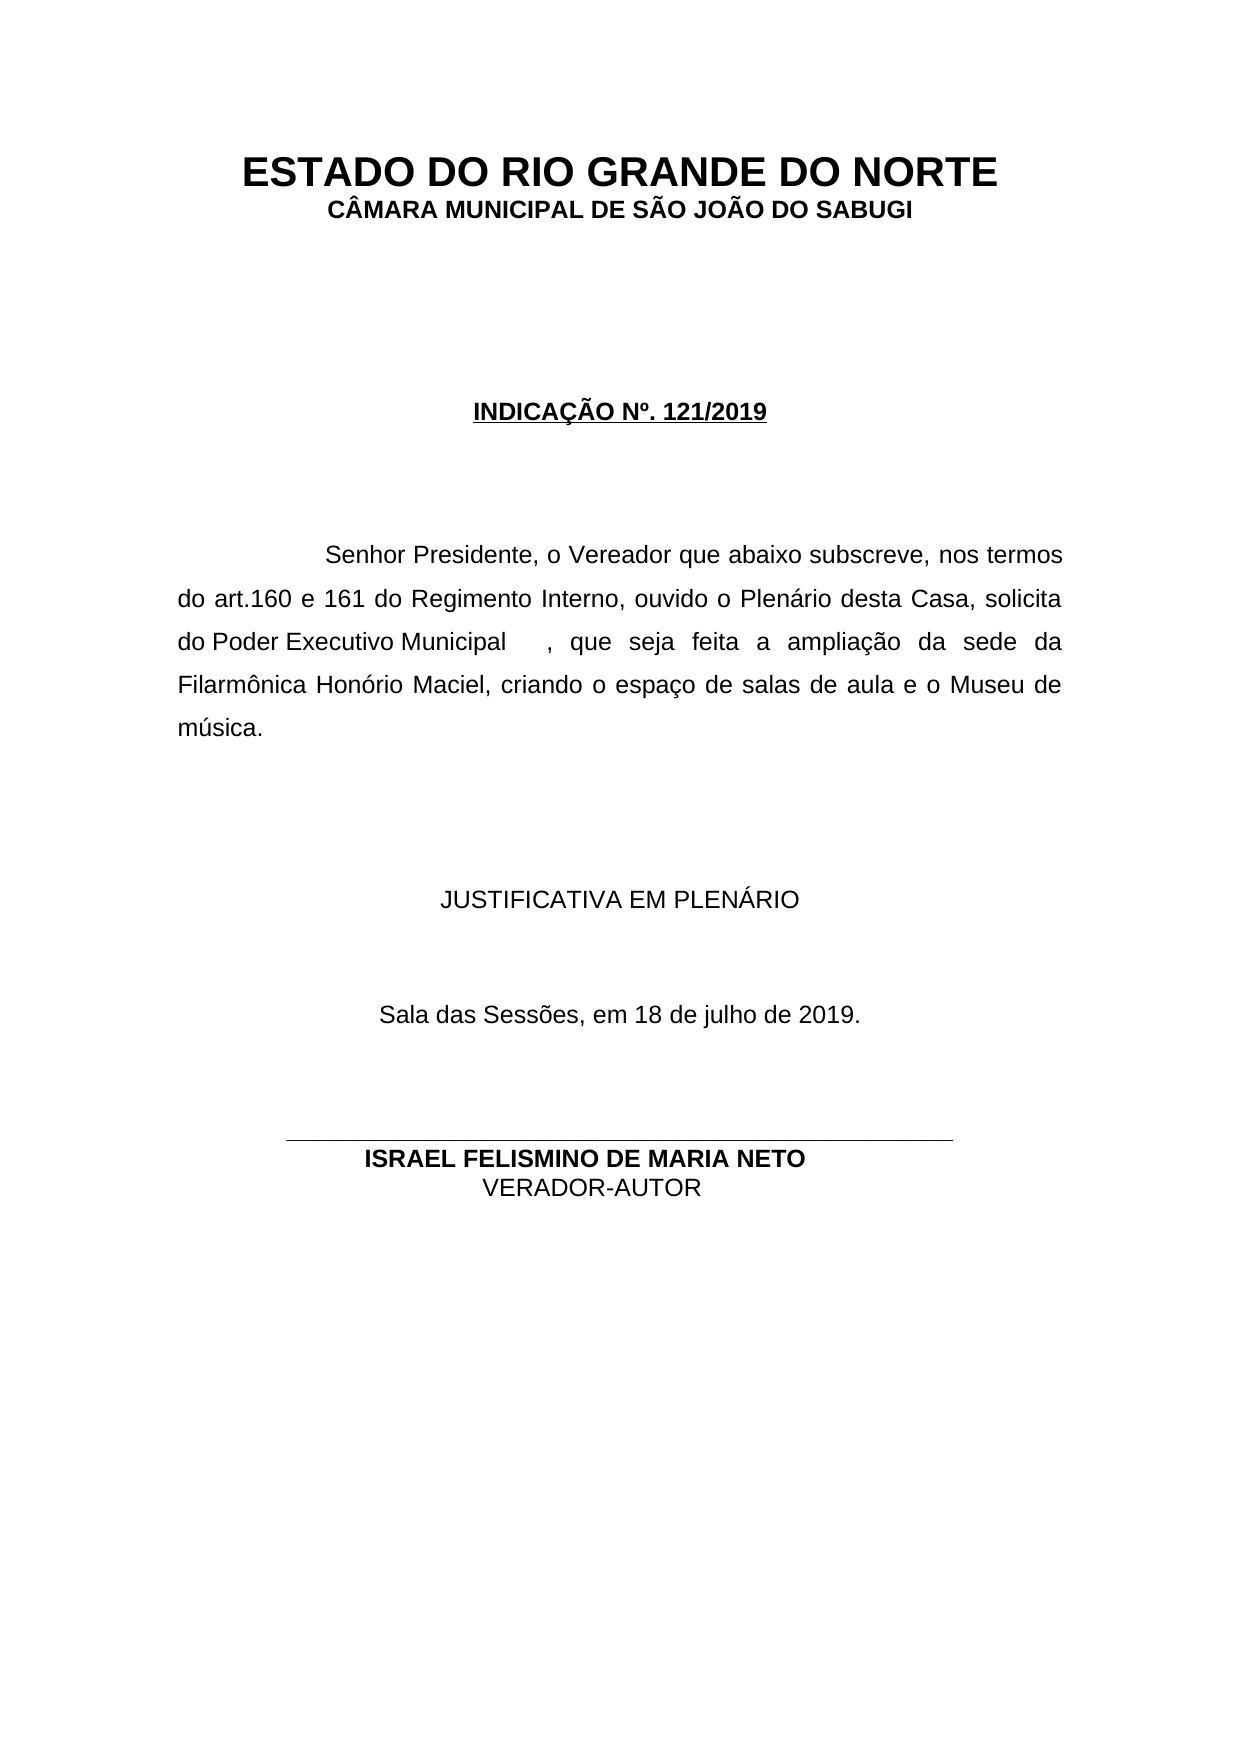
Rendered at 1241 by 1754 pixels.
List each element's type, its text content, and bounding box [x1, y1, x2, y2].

text Senhor Presidente, o Vereador que abaixo subscreve, nos termos do art.160 e 161 do Regimento Interno, ouvido o Plenário desta Casa, solicita do Poder Executivo Municipal , que seja feita a ampliação da sede da Filarmônica Honório Maciel, criando o espaço de salas de aula e o Museu de música. [177, 541, 1063, 742]
text INDICAÇÃO Nº. 121/2019 [177, 397, 1063, 426]
text VERADOR-AUTOR [177, 1173, 1063, 1202]
text JUSTIFICATIVA EM PLENÁRIO [177, 886, 1063, 914]
text ________________________________________________ [177, 1116, 1063, 1144]
text Sala das Sessões, em 18 de julho de 2019. [177, 1001, 1063, 1029]
text CÂMARA MUNICIPAL DE SÃO JOÃO DO SABUGI [177, 196, 1063, 224]
text ISRAEL FELISMINO DE MARIA NETO [177, 1144, 1063, 1173]
text ESTADO DO RIO GRANDE DO NORTE [177, 148, 1063, 196]
